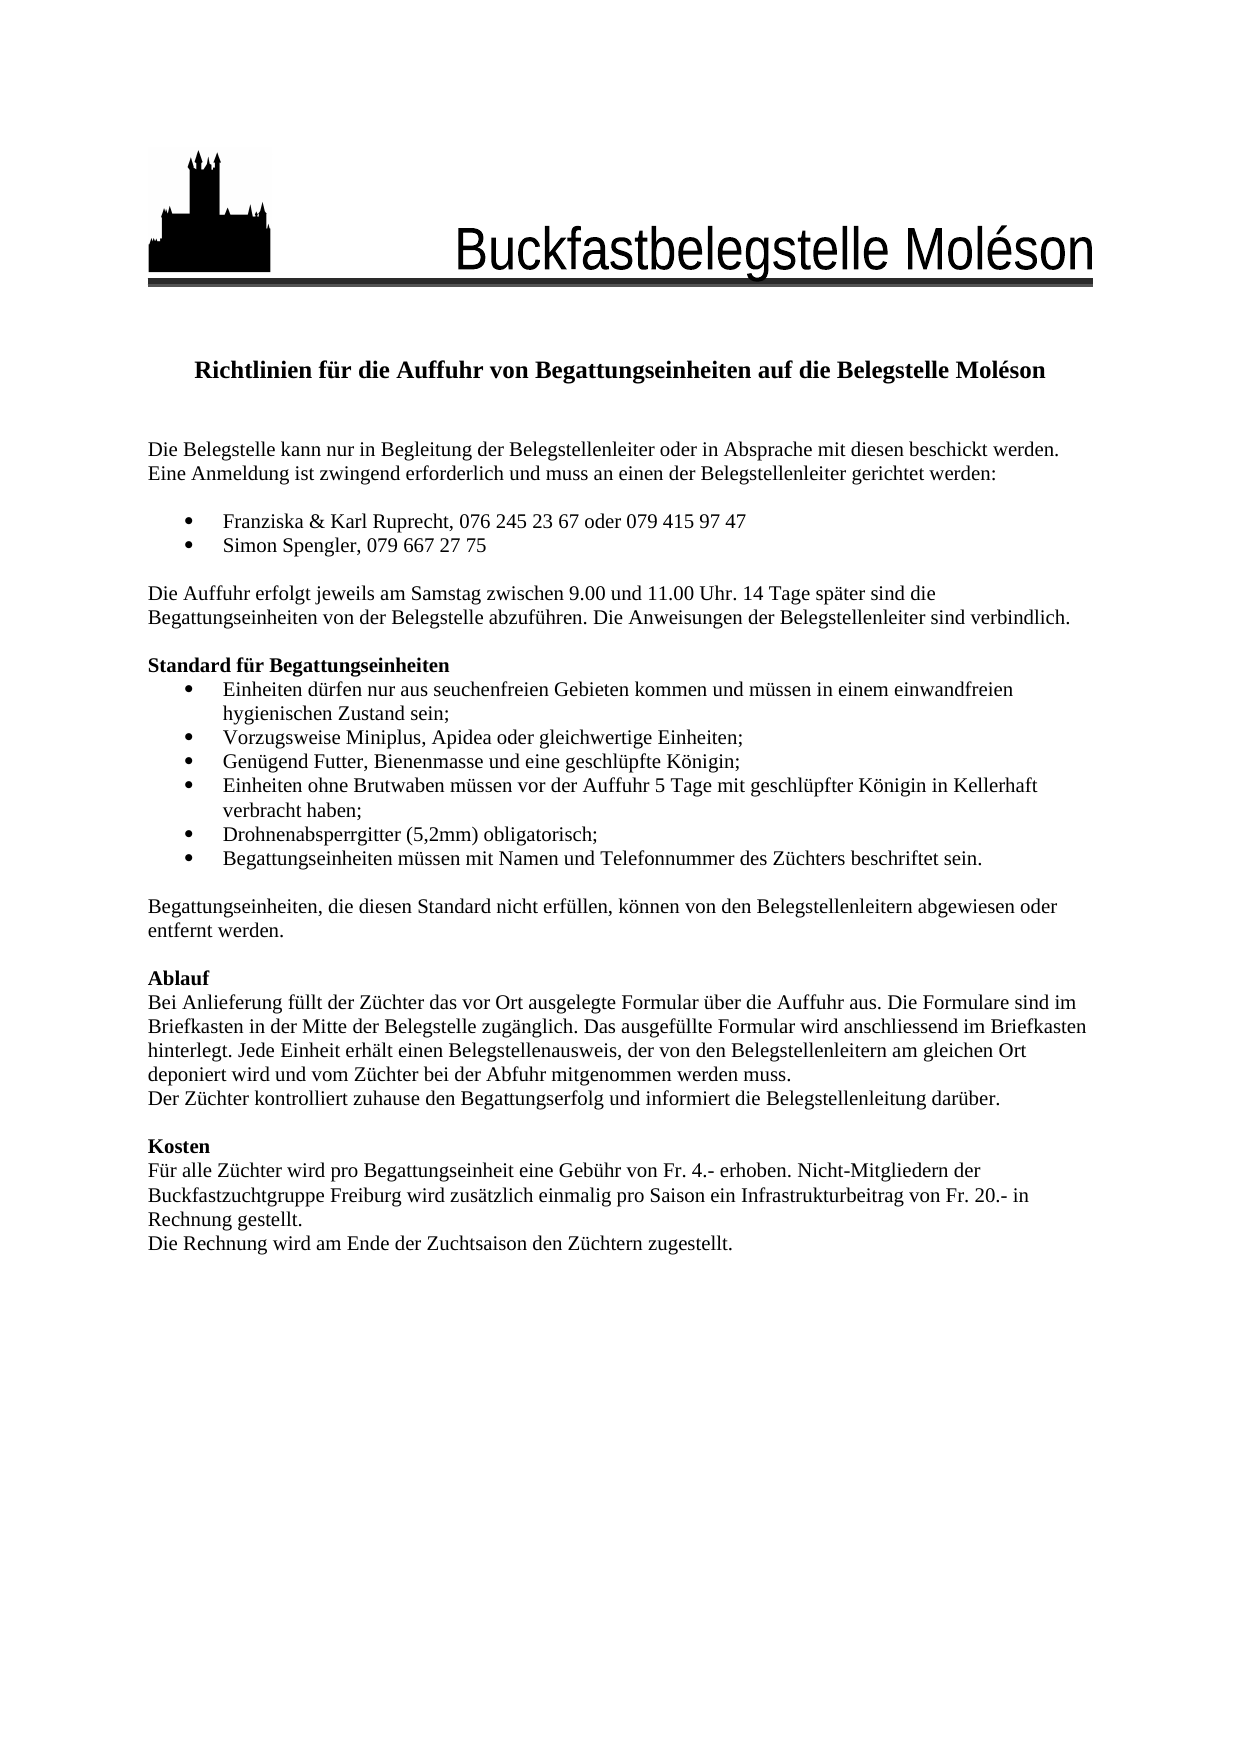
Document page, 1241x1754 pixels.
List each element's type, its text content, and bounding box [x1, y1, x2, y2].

text Standard für Begattungseinheiten [148, 653, 1093, 677]
text Für alle Züchter wird pro Begattungseinheit eine Gebühr von Fr. 4.- erhoben. Nicht-Mitgliedern der Buckfastzuchtgruppe Freiburg wird zusätzlich einmalig pro Saison ein Infrastrukturbeitrag von Fr. 20.- in Rechnung gestellt. [148, 1158, 1093, 1231]
text Begattungseinheiten, die diesen Standard nicht erfüllen, können von den Belegstellenleitern abgewiesen oder entfernt werden. [148, 894, 1093, 942]
text Der Züchter kontrolliert zuhause den Begattungserfolg und informiert die Belegstellenleitung darüber. [148, 1086, 1093, 1110]
picture [147, 147, 273, 275]
text Die Belegstelle kann nur in Begleitung der Belegstellenleiter oder in Absprache mit diesen beschickt werden. Eine Anmeldung ist zwingend erforderlich und muss an einen der Belegstellenleiter gerichtet werden: [148, 437, 1093, 485]
text Richtlinien für die Auffuhr von Begattungseinheiten auf die Belegstelle Moléson [148, 355, 1093, 384]
text Ablauf [148, 966, 1093, 990]
list Einheiten dürfen nur aus seuchenfreien Gebieten kommen und müssen in einem einwandfreien hygienischen Zustand sein; [185, 677, 1093, 725]
text Bei Anlieferung füllt der Züchter das vor Ort ausgelegte Formular über die Auffuhr aus. Die Formulare sind im Briefkasten in der Mitte der Belegstelle zugänglich. Das ausgefüllte Formular wird anschliessend im Briefkasten hinterlegt. Jede Einheit erhält einen Belegstellenausweis, der von den Belegstellenleitern am gleichen Ort deponiert wird und vom Züchter bei der Abfuhr mitgenommen werden muss. [148, 990, 1093, 1086]
list Drohnenabsperrgitter (5,2mm) obligatorisch; [185, 822, 1093, 846]
list Franziska & Karl Ruprecht, 076 245 23 67 oder 079 415 97 47 [185, 509, 1093, 533]
text Die Rechnung wird am Ende der Zuchtsaison den Züchtern zugestellt. [148, 1231, 1093, 1255]
list Begattungseinheiten müssen mit Namen und Telefonnummer des Züchters beschriftet sein. [185, 846, 1093, 870]
text Die Auffuhr erfolgt jeweils am Samstag zwischen 9.00 und 11.00 Uhr. 14 Tage später sind die Begattungseinheiten von der Belegstelle abzuführen. Die Anweisungen der Belegstellenleiter sind verbindlich. [148, 581, 1093, 629]
list Genügend Futter, Bienenmasse und eine geschlüpfte Königin; [185, 749, 1093, 773]
text Kosten [148, 1134, 1093, 1158]
list Vorzugsweise Miniplus, Apidea oder gleichwertige Einheiten; [185, 725, 1093, 749]
list Einheiten ohne Brutwaben müssen vor der Auffuhr 5 Tage mit geschlüpfter Königin in Kellerhaft verbracht haben; [185, 773, 1093, 822]
list Simon Spengler, 079 667 27 75 [185, 533, 1093, 557]
